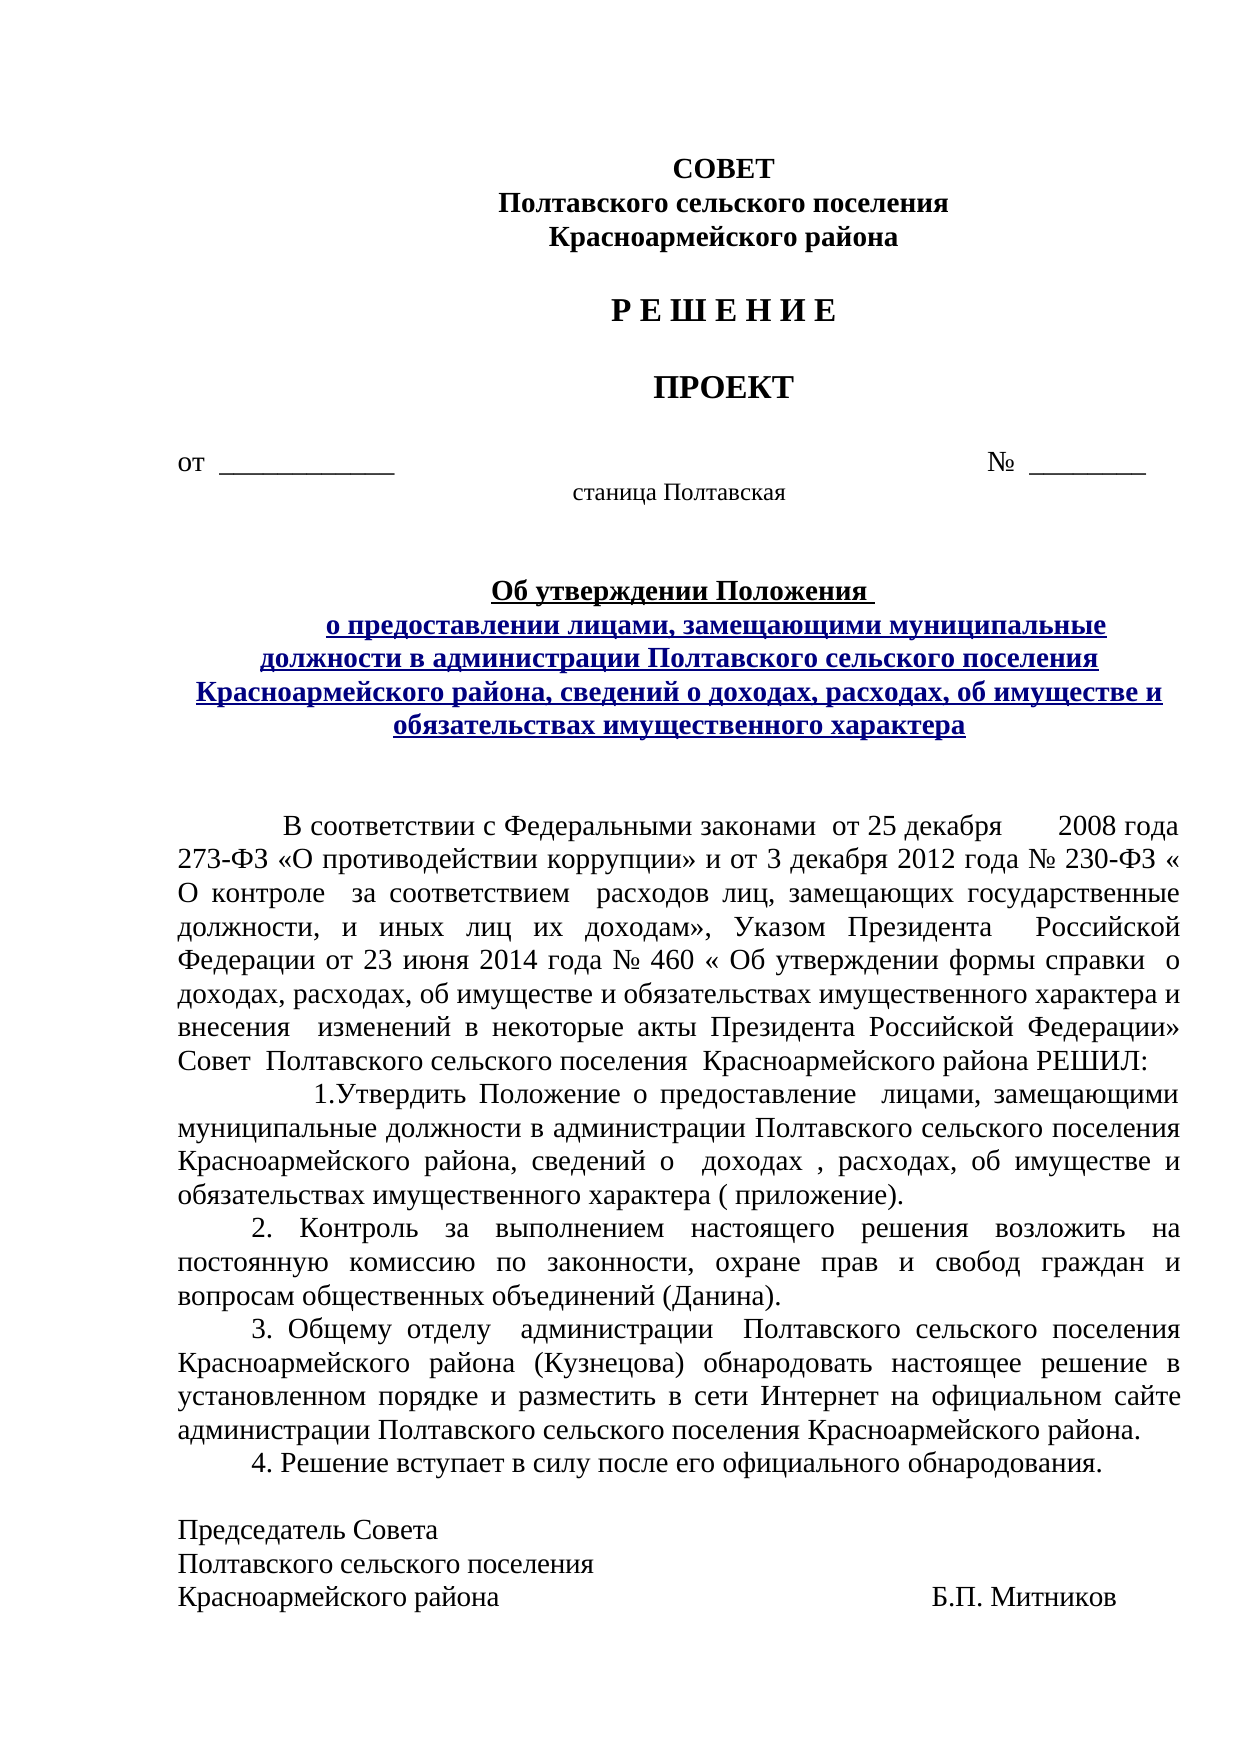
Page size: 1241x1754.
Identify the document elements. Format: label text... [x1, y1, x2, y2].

text В соответствии с Федеральными законами от 25 декабря 2008 года 273-ФЗ «О противодействии коррупции» и от 3 декабря 2012 года № 230-ФЗ « О контроле за соответствием расходов лиц, замещающих государственные должности, и иных лиц их доходам», Указом Президента Российской Федерации от 23 июня 2014 года № 460 « Об утверждении формы справки о доходах, расходах, об имуществе и обязательствах имущественного характера и внесения изменений в некоторые акты Президента Российской Федерации» Совет Полтавского сельского поселения Красноармейского района РЕШИЛ: [177, 808, 1181, 1076]
text 2. Контроль за выполнением настоящего решения возложить на постоянную комиссию по законности, охране прав и свобод граждан и вопросам общественных объединений (Данина). [177, 1211, 1181, 1311]
text Об утверждении Положения [177, 540, 1181, 607]
text Полтавского сельского поселения [177, 1546, 1181, 1579]
text Председатель Совета [177, 1512, 1181, 1546]
text ПРОЕКТ [177, 367, 1181, 406]
text Красноармейского района [177, 219, 1181, 252]
text 4. Решение вступает в силу после его официального обнародования. [177, 1445, 1181, 1479]
text Красноармейского района Б.П. Митников [177, 1579, 1181, 1613]
text от ____________ № ________ [177, 444, 1181, 477]
text Р Е Ш Е Н И Е [177, 291, 1181, 329]
title о предоставлении лицами, замещающими муниципальные должности в администрации Полтавского сельского поселения Красноармейского района, сведений о доходах, расходах, об имуществе и обязательствах имущественного характера [177, 607, 1181, 741]
text станица Полтавская [177, 477, 1181, 506]
text 3. Общему отделу администрации Полтавского сельского поселения Красноармейского района (Кузнецова) обнародовать настоящее решение в установленном порядке и разместить в сети Интернет на официальном сайте администрации Полтавского сельского поселения Красноармейского района. [177, 1311, 1181, 1445]
text СОВЕТ [177, 152, 1181, 185]
text Полтавского сельского поселения [177, 185, 1181, 219]
text 1.Утвердить Положение о предоставление лицами, замещающими муниципальные должности в администрации Полтавского сельского поселения Красноармейского района, сведений о доходах , расходах, об имуществе и обязательствах имущественного характера ( приложение). [177, 1076, 1181, 1211]
